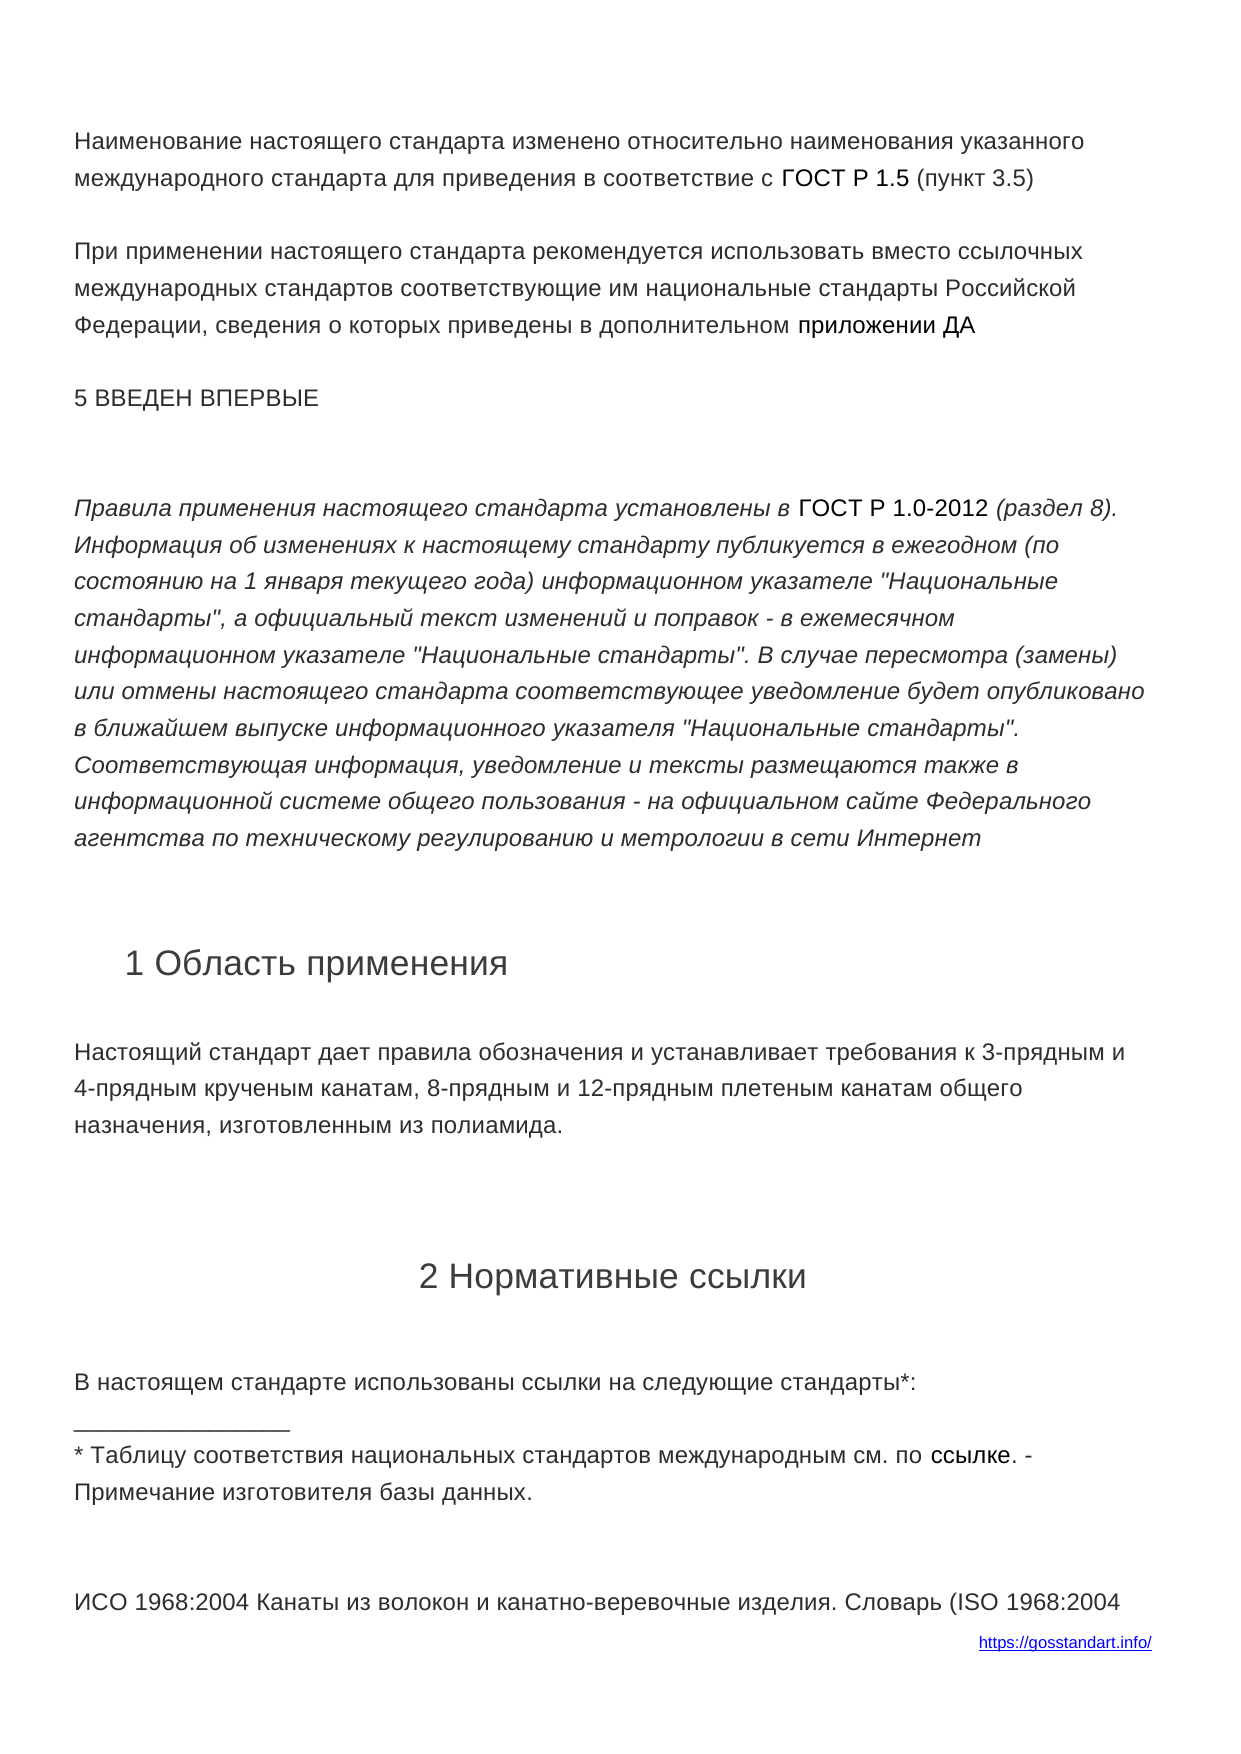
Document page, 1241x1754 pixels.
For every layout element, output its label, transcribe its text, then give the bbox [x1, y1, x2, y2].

text 1 Область применения [74, 942, 1152, 983]
text Настоящий стандарт дает правила обозначения и устанавливает требования к 3-прядным и 4-прядным крученым канатам, 8-прядным и 12-прядным плетеным канатам общего назначения, изготовленным из полиамида. [74, 992, 1152, 1212]
subtitle 2 Нормативные ссылки [74, 1255, 1152, 1296]
text 5 ВВЕДЕН ВПЕРВЫЕ Правила применения настоящего стандарта установлены в ГОСТ Р 1.0-2012 (раздел 8). Информация об изменениях к настоящему стандарту публикуется в ежегодном (по состоянию на 1 января текущего года) информационном указателе "Национальные стандарты", а официальный текст изменений и поправок - в ежемесячном информационном указателе "Национальные стандарты". В случае пересмотра (замены) или отмены настоящего стандарта соответствующее уведомление будет опубликовано в ближайшем выпуске информационного указателя "Национальные стандарты". Соответствующая информация, уведомление и тексты размещаются также в информационной системе общего пользования - на официальном сайте Федерального агентства по техническому регулированию и метрологии в сети Интернет [74, 375, 1152, 925]
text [74, 1322, 1152, 1616]
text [74, 118, 1152, 375]
